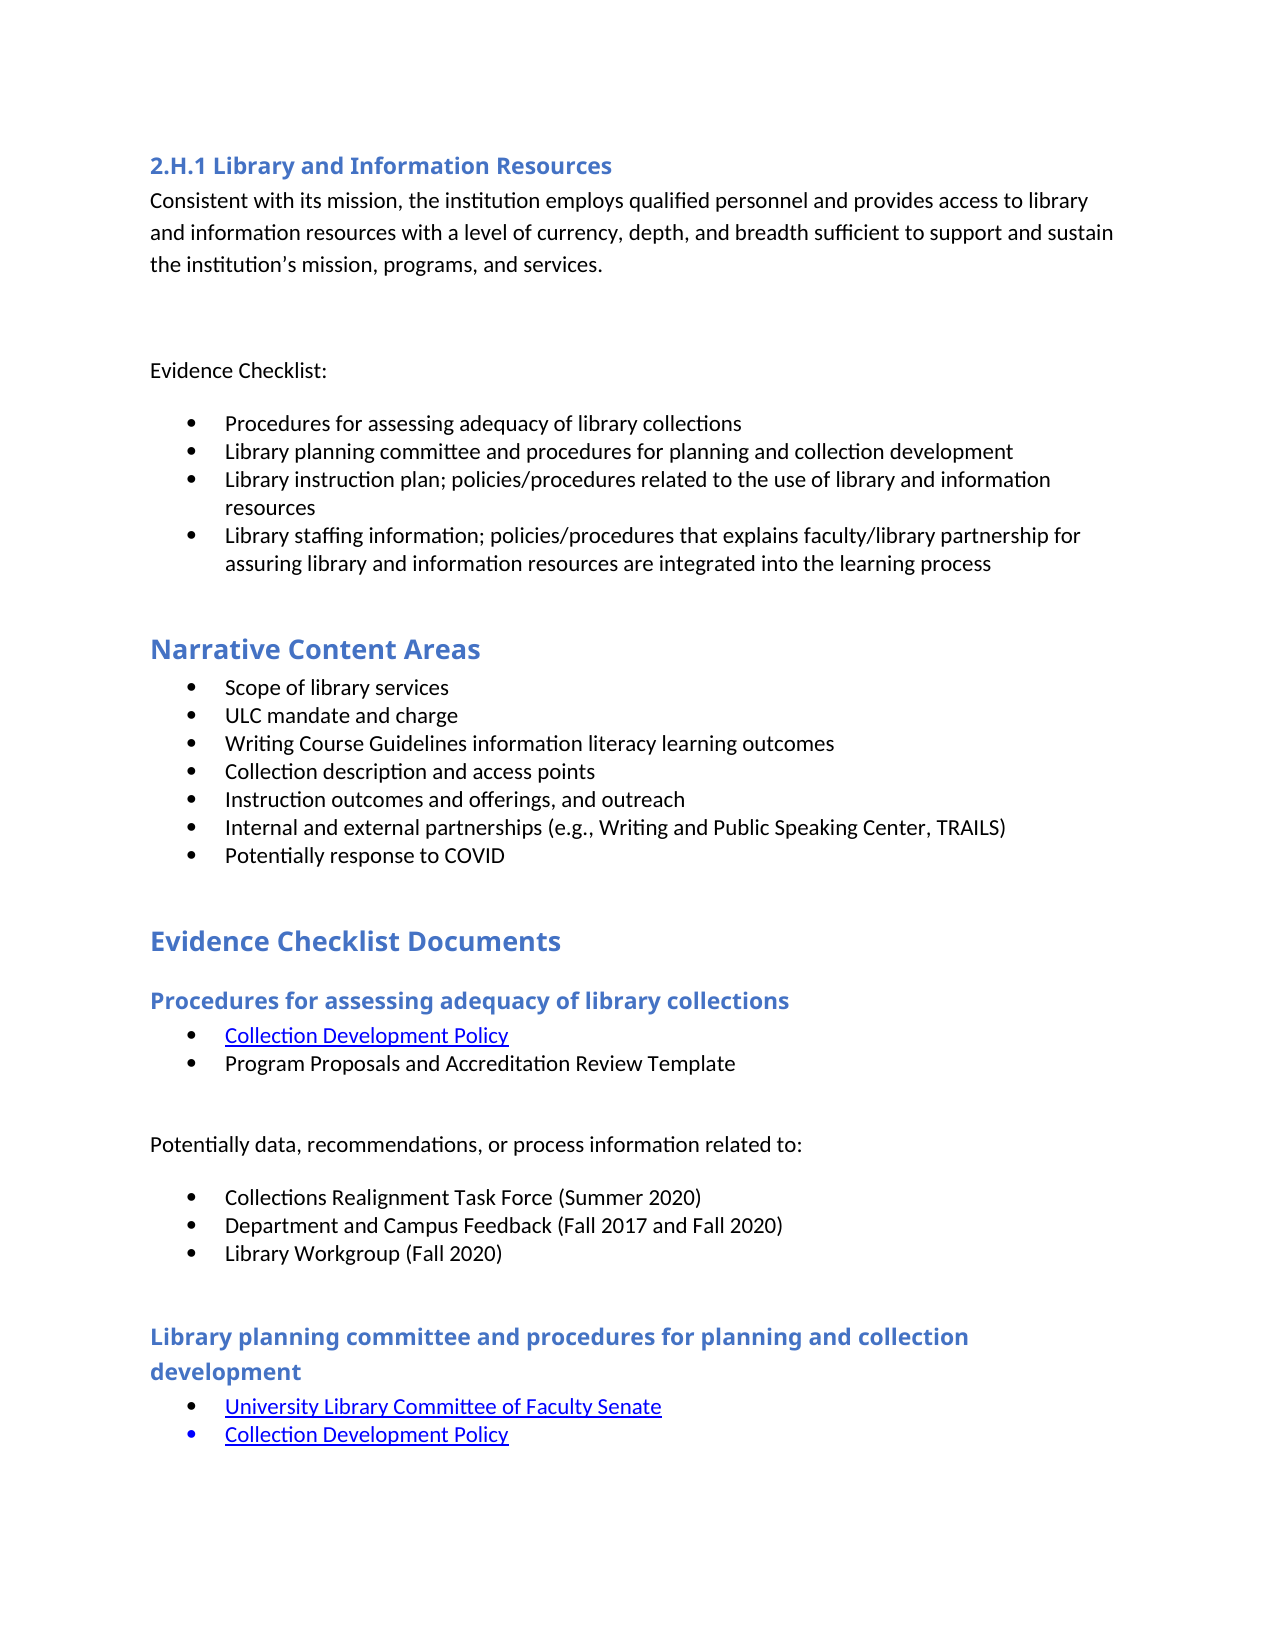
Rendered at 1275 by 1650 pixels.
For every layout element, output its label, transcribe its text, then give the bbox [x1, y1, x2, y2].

subtitle Evidence Checklist Documents [150, 922, 1125, 959]
list Collections Realignment Task Force (Summer 2020) [187, 1183, 1125, 1211]
list Internal and external partnerships (e.g., Writing and Public Speaking Center, TRAILS) [187, 813, 1125, 841]
list Library planning committee and procedures for planning and collection development [187, 437, 1125, 465]
list Collection Development Policy [187, 1420, 1125, 1448]
subtitle Procedures for assessing adequacy of library collections [150, 985, 1125, 1017]
list Program Proposals and Accreditation Review Template [187, 1049, 1125, 1077]
text Evidence Checklist: [150, 356, 1125, 384]
subtitle Narrative Content Areas [150, 631, 1125, 667]
list Library Workgroup (Fall 2020) [187, 1239, 1125, 1267]
list Scope of library services [187, 673, 1125, 701]
subtitle Library planning committee and procedures for planning and collection development [150, 1320, 1125, 1388]
list Collection Development Policy [187, 1021, 1125, 1049]
text Potentially data, recommendations, or process information related to: [150, 1130, 1125, 1158]
list Procedures for assessing adequacy of library collections [187, 409, 1125, 437]
list Writing Course Guidelines information literacy learning outcomes [187, 729, 1125, 757]
text Consistent with its mission, the institution employs qualified personnel and provides access to library and information resources with a level of currency, depth, and breadth sufficient to support and sustain the institution’s mission, programs, and services. [150, 186, 1125, 278]
list Collection description and access points [187, 757, 1125, 785]
list Library staffing information; policies/procedures that explains faculty/library partnership for assuring library and information resources are integrated into the learning process [187, 521, 1125, 577]
list Library instruction plan; policies/procedures related to the use of library and information resources [187, 465, 1125, 521]
subtitle 2.H.1 Library and Information Resources [150, 150, 1125, 181]
list ULC mandate and charge [187, 701, 1125, 729]
list Instruction outcomes and offerings, and outreach [187, 785, 1125, 813]
list Department and Campus Feedback (Fall 2017 and Fall 2020) [187, 1211, 1125, 1239]
list University Library Committee of Faculty Senate [187, 1392, 1125, 1420]
list Potentially response to COVID [187, 841, 1125, 869]
